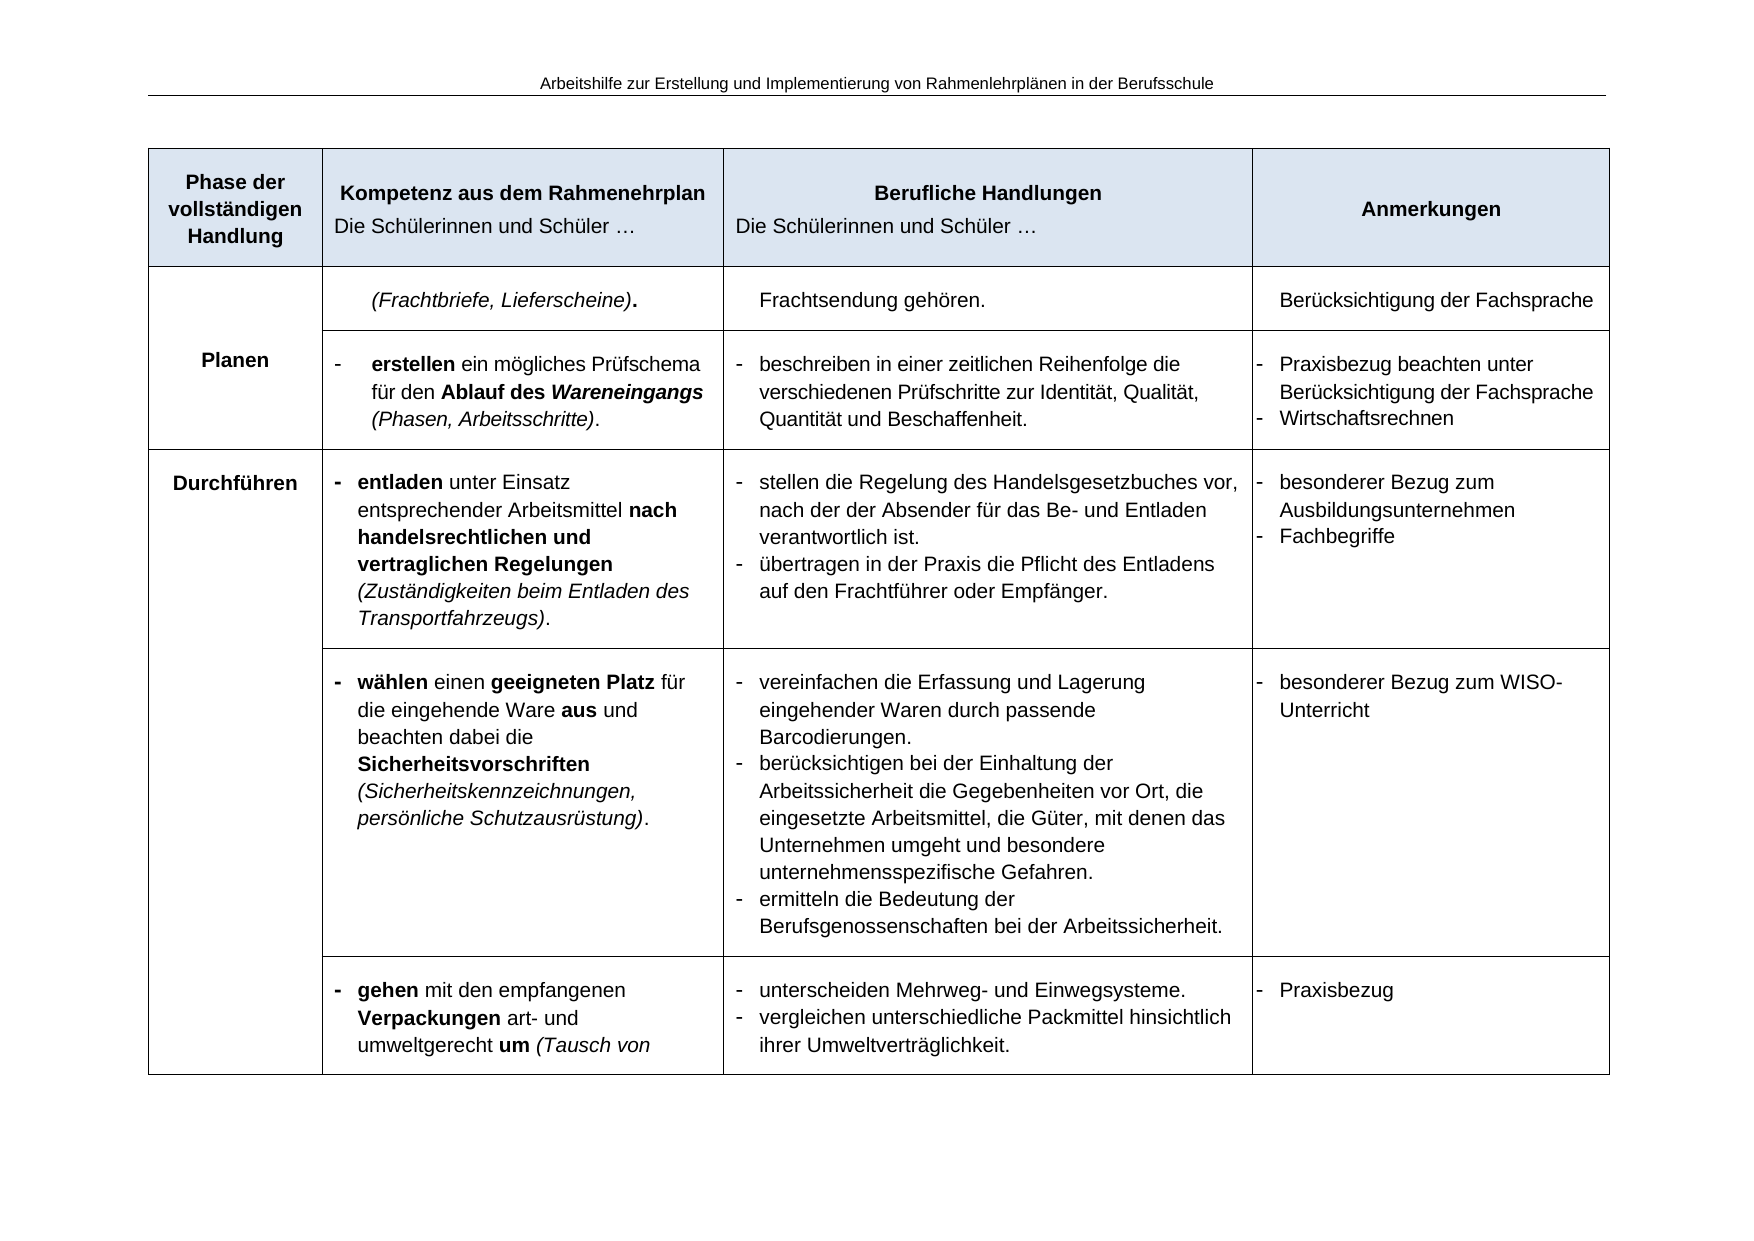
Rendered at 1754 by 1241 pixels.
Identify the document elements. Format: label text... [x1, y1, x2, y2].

table_cell Entscheiden/ Planen [149, 267, 322, 448]
table_cell Durchführen [149, 450, 322, 1074]
table_cell Praxisbezug beachten unter Berücksichtigung der Fachsprache [1253, 267, 1609, 330]
table_cell Praxisbezug [1253, 957, 1609, 1074]
table_header Kompetenz aus dem Rahmenehrplan Die Schülerinnen und Schüler … [323, 149, 723, 266]
table_cell entladen unter Einsatz entsprechender Arbeitsmittel nach handelsrechtlichen und vertraglichen Regelungen (Zuständigkeiten beim Entladen des Transportfahrzeugs). [323, 450, 723, 648]
table_header Anmerkungen [1253, 149, 1609, 266]
table_cell wählen einen geeigneten Platz für die eingehende Ware aus und beachten dabei die Sicherheitsvorschriften (Sicherheitskennzeichnungen, persönliche Schutzausrüstung). [323, 649, 723, 956]
table_header Berufliche Handlungen Die Schülerinnen und Schüler … [724, 149, 1252, 266]
table_cell besonderer Bezug zum WISO-Unterricht [1253, 649, 1609, 956]
table_cell stellen die Regelung des Handelsgesetzbuches vor, nach der der Absender für das Be- und Entladen verantwortlich ist. übertragen in der Praxis die Pflicht des Entladens auf den Frachtführer oder Empfänger. [724, 450, 1252, 648]
table_cell besonderer Bezug zum Ausbildungsunternehmen Fachbegriffe [1253, 450, 1609, 648]
table_cell vereinfachen die Erfassung und Lagerung eingehender Waren durch passende Barcodierungen. berücksichtigen bei der Einhaltung der Arbeitssicherheit die Gegebenheiten vor Ort, die eingesetzte Arbeitsmittel, die Güter, mit denen das Unternehmen umgeht und besondere unternehmensspezifische Gefahren. ermitteln die Bedeutung der Berufsgenossenschaften bei der Arbeitssicherheit. [724, 649, 1252, 956]
table_cell Praxisbezug beachten unter Berücksichtigung der Fachsprache Wirtschaftsrechnen [1253, 331, 1609, 448]
table_cell erstellen ein mögliches Prüfschema für den Ablauf des Wareneingangs (Phasen, Arbeitsschritte). [323, 331, 723, 448]
table_cell recherchieren die vom Ausbildungsbetrieb bzw. Lehrbuch bereitgestellten Dokumente, die zu einer Frachtsendung gehören. [724, 267, 1252, 330]
table_cell gehen mit den empfangenen Verpackungen art- und umweltgerecht um (Tausch von Mehrwegverpackungen). [323, 957, 723, 1074]
table_cell unterscheiden in ihren Planungen verschiedene Warenbegleitpapiere (Frachtbriefe, Lieferscheine). [323, 267, 723, 330]
table_header Phase der vollständigen Handlung [149, 149, 322, 266]
table_cell beschreiben in einer zeitlichen Reihenfolge die verschiedenen Prüfschritte zur Identität, Qualität, Quantität und Beschaffenheit. [724, 331, 1252, 448]
